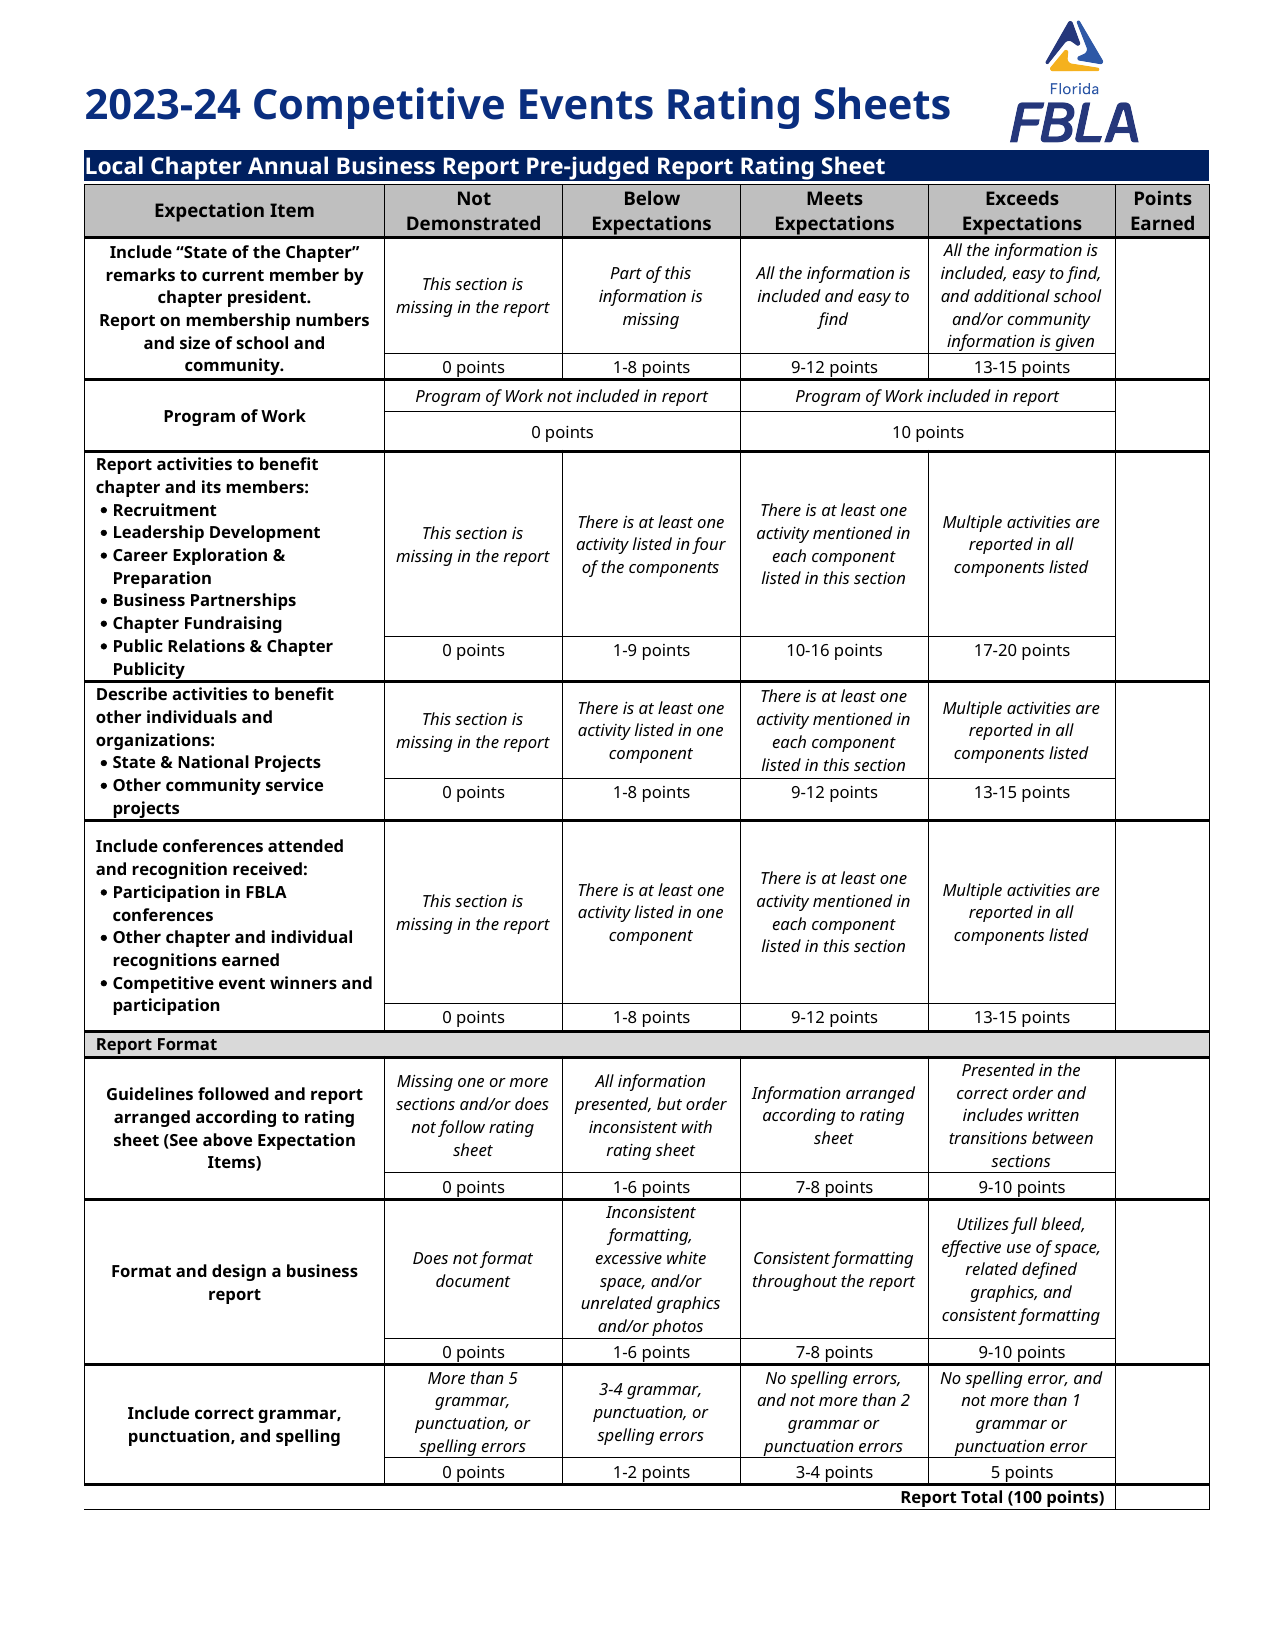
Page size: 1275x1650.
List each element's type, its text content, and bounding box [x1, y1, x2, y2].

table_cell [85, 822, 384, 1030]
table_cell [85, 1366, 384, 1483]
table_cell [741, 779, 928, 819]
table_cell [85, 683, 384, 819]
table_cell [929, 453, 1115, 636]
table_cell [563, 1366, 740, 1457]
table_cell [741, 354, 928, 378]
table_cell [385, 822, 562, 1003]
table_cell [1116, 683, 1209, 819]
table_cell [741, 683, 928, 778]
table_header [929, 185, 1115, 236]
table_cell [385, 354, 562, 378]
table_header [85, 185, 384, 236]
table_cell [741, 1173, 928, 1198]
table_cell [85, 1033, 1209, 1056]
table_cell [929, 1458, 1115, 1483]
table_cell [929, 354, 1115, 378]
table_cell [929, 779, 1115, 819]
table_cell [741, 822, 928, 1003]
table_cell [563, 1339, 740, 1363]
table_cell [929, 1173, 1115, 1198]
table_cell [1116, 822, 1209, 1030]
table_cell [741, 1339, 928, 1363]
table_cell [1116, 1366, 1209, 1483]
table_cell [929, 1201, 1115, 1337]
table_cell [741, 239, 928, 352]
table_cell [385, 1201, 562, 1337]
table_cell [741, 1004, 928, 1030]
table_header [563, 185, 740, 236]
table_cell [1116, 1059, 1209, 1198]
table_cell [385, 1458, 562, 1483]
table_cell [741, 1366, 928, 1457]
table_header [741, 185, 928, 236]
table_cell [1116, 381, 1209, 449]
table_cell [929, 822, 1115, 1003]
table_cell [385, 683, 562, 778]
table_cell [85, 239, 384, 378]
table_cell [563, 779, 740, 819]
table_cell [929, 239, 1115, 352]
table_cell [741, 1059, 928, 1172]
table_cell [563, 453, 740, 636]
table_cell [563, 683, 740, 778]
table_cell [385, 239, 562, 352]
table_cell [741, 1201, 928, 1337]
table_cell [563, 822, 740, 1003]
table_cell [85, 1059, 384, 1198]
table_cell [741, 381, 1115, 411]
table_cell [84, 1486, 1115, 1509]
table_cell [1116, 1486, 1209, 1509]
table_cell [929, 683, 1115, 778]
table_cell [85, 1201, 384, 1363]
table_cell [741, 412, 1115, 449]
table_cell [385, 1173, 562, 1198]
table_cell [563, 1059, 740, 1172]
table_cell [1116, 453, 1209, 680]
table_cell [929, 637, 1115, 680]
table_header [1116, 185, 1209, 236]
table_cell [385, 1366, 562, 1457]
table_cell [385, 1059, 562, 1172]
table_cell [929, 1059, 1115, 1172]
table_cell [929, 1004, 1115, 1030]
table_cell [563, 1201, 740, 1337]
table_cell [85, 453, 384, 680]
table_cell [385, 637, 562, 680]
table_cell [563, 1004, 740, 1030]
picture [1002, 12, 1144, 147]
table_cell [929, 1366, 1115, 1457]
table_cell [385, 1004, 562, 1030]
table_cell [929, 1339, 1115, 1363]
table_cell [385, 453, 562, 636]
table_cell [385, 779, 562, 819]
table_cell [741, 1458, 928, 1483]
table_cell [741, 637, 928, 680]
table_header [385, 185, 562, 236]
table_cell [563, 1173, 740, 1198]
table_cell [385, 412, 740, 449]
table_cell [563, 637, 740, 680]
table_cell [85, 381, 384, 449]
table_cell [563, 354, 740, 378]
text Local Chapter Annual Business Report Pre-judged Report Rating Sheet [84, 150, 1209, 181]
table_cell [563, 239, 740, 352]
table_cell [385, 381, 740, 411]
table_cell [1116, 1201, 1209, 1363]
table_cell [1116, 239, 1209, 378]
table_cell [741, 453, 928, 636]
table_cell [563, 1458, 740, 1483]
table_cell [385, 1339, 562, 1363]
